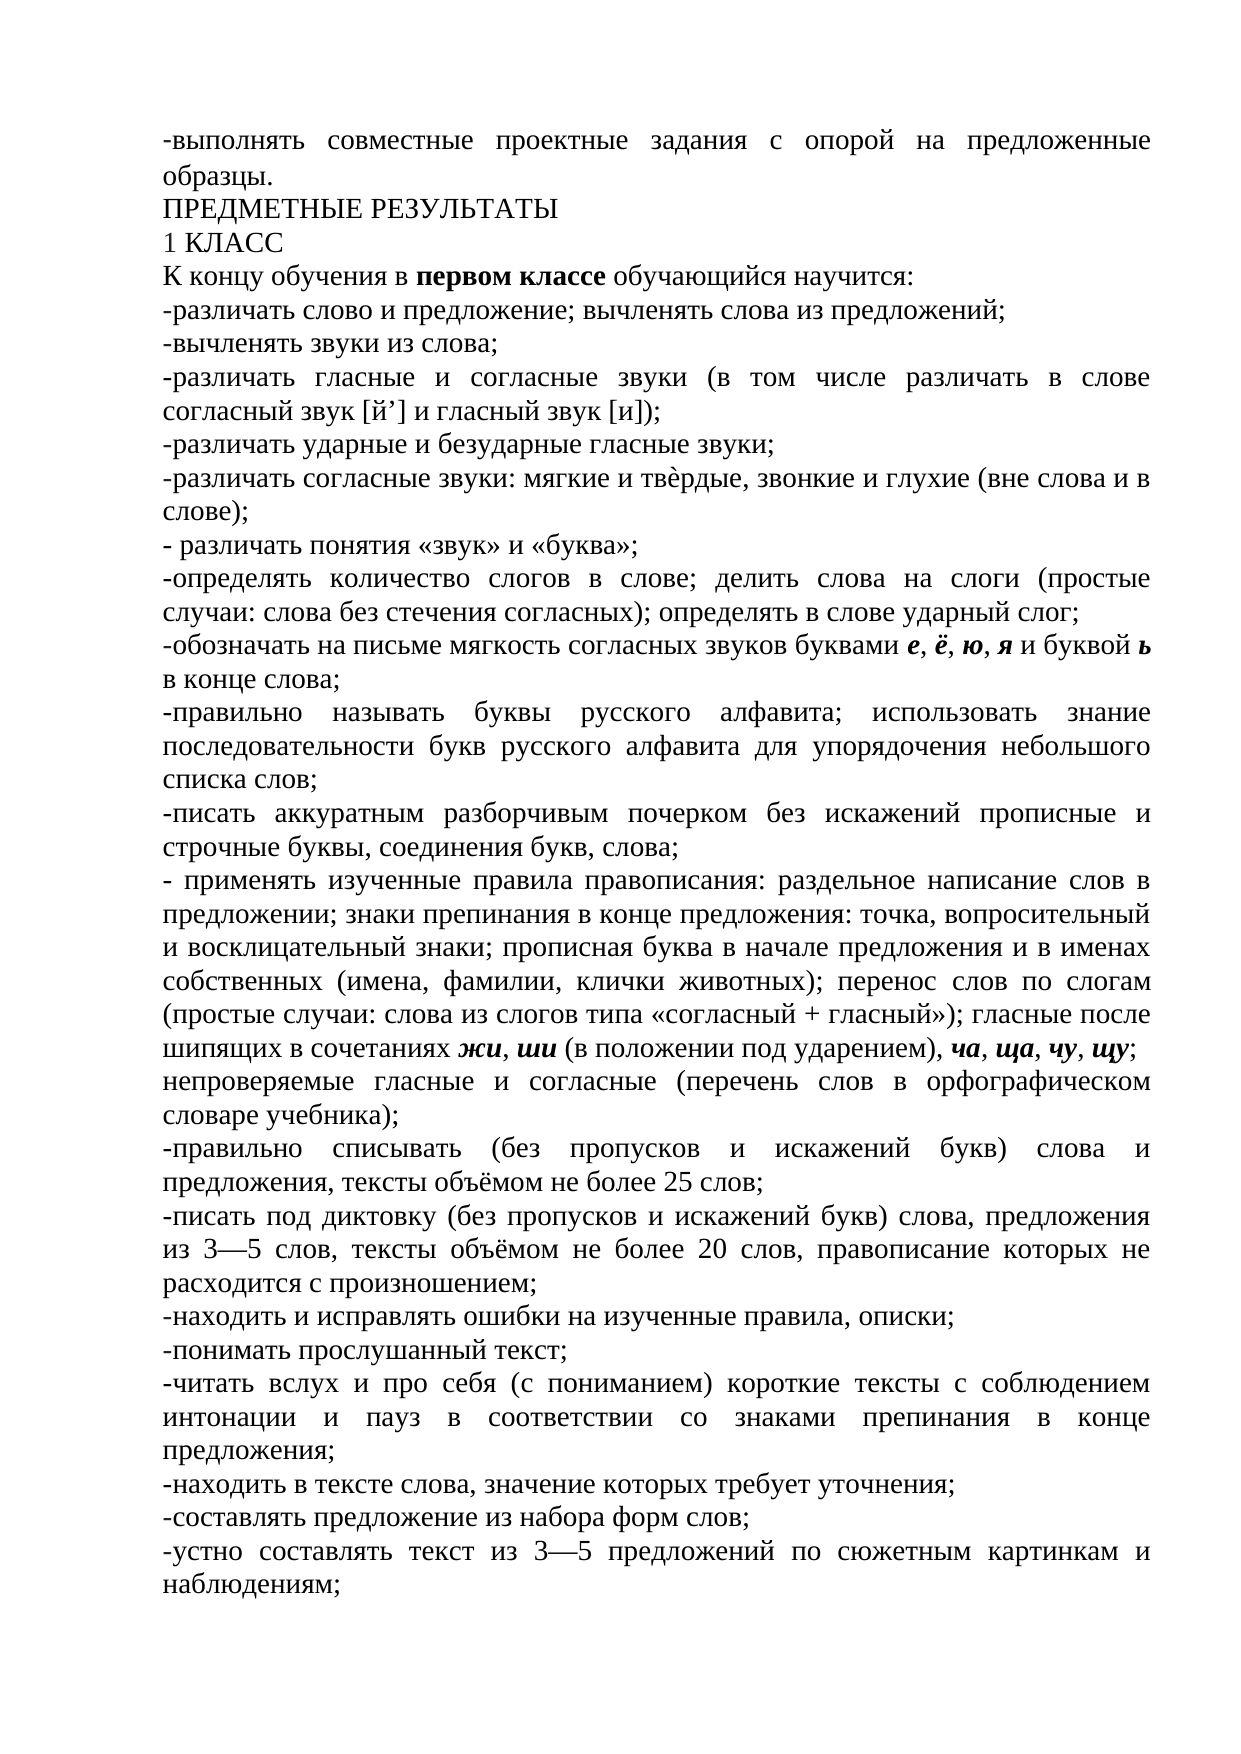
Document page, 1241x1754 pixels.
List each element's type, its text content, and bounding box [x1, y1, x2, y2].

text -понимать прослушанный текст; [162, 1332, 1152, 1365]
text - различать понятия «звук» и «буква»; [162, 527, 1152, 560]
text -устно составлять текст из 3—5 предложений по сюжетным картинкам и наблюдениям; [162, 1533, 1152, 1600]
text ПРЕДМЕТНЫЕ РЕЗУЛЬТАТЫ [162, 191, 1152, 225]
text -писать под диктовку (без пропусков и искажений букв) слова, предложения из 3—5 слов, тексты объёмом не более 20 слов, правописание которых не расходится с произношением; [162, 1198, 1152, 1298]
text -находить в тексте слова, значение которых требует уточнения; [162, 1466, 1152, 1499]
text -писать аккуратным разборчивым почерком без искажений прописные и строчные буквы, соединения букв, слова; [162, 795, 1152, 862]
text -выполнять совместные проектные задания с опорой на предложенные образцы. [162, 118, 1152, 191]
text -различать ударные и безударные гласные звуки; [162, 426, 1152, 460]
text -правильно списывать (без пропусков и искажений букв) слова и предложения, тексты объёмом не более 25 слов; [162, 1131, 1152, 1198]
text -находить и исправлять ошибки на изученные правила, описки; [162, 1298, 1152, 1332]
text -определять количество слогов в слове; делить слова на слоги (простые случаи: слова без стечения согласных); определять в слове ударный слог; [162, 560, 1152, 627]
text -различать согласные звуки: мягкие и твѐрдые, звонкие и глухие (вне слова и в слове); [162, 460, 1152, 527]
text -правильно называть буквы русского алфавита; использовать знание последовательности букв русского алфавита для упорядочения небольшого списка слов; [162, 694, 1152, 795]
text - применять изученные правила правописания: раздельное написание слов в предложении; знаки препинания в конце предложения: точка, вопросительный и восклицательный знаки; прописная буква в начале предложения и в именах собственных (имена, фамилии, клички животных); перенос слов по слогам (простые случаи: слова из слогов типа «согласный + гласный»); гласные после шипящих в сочетаниях жи, ши (в положении под ударением), ча, ща, чу, щу; [162, 862, 1152, 1063]
text -вычленять звуки из слова; [162, 326, 1152, 359]
text -обозначать на письме мягкость согласных звуков буквами е, ё, ю, я и буквой ь в конце слова; [162, 627, 1152, 694]
text К концу обучения в первом классе обучающийся научится: [162, 258, 1152, 292]
text -читать вслух и про себя (с пониманием) короткие тексты с соблюдением интонации и пауз в соответствии со знаками препинания в конце предложения; [162, 1365, 1152, 1466]
text -составлять предложение из набора форм слов; [162, 1499, 1152, 1533]
text 1 КЛАСС [162, 225, 1152, 258]
text -различать слово и предложение; вычленять слова из предложений; [162, 292, 1152, 326]
text непроверяемые гласные и согласные (перечень слов в орфографическом словаре учебника); [162, 1063, 1152, 1131]
text -различать гласные и согласные звуки (в том числе различать в слове согласный звук [й’] и гласный звук [и]); [162, 359, 1152, 426]
